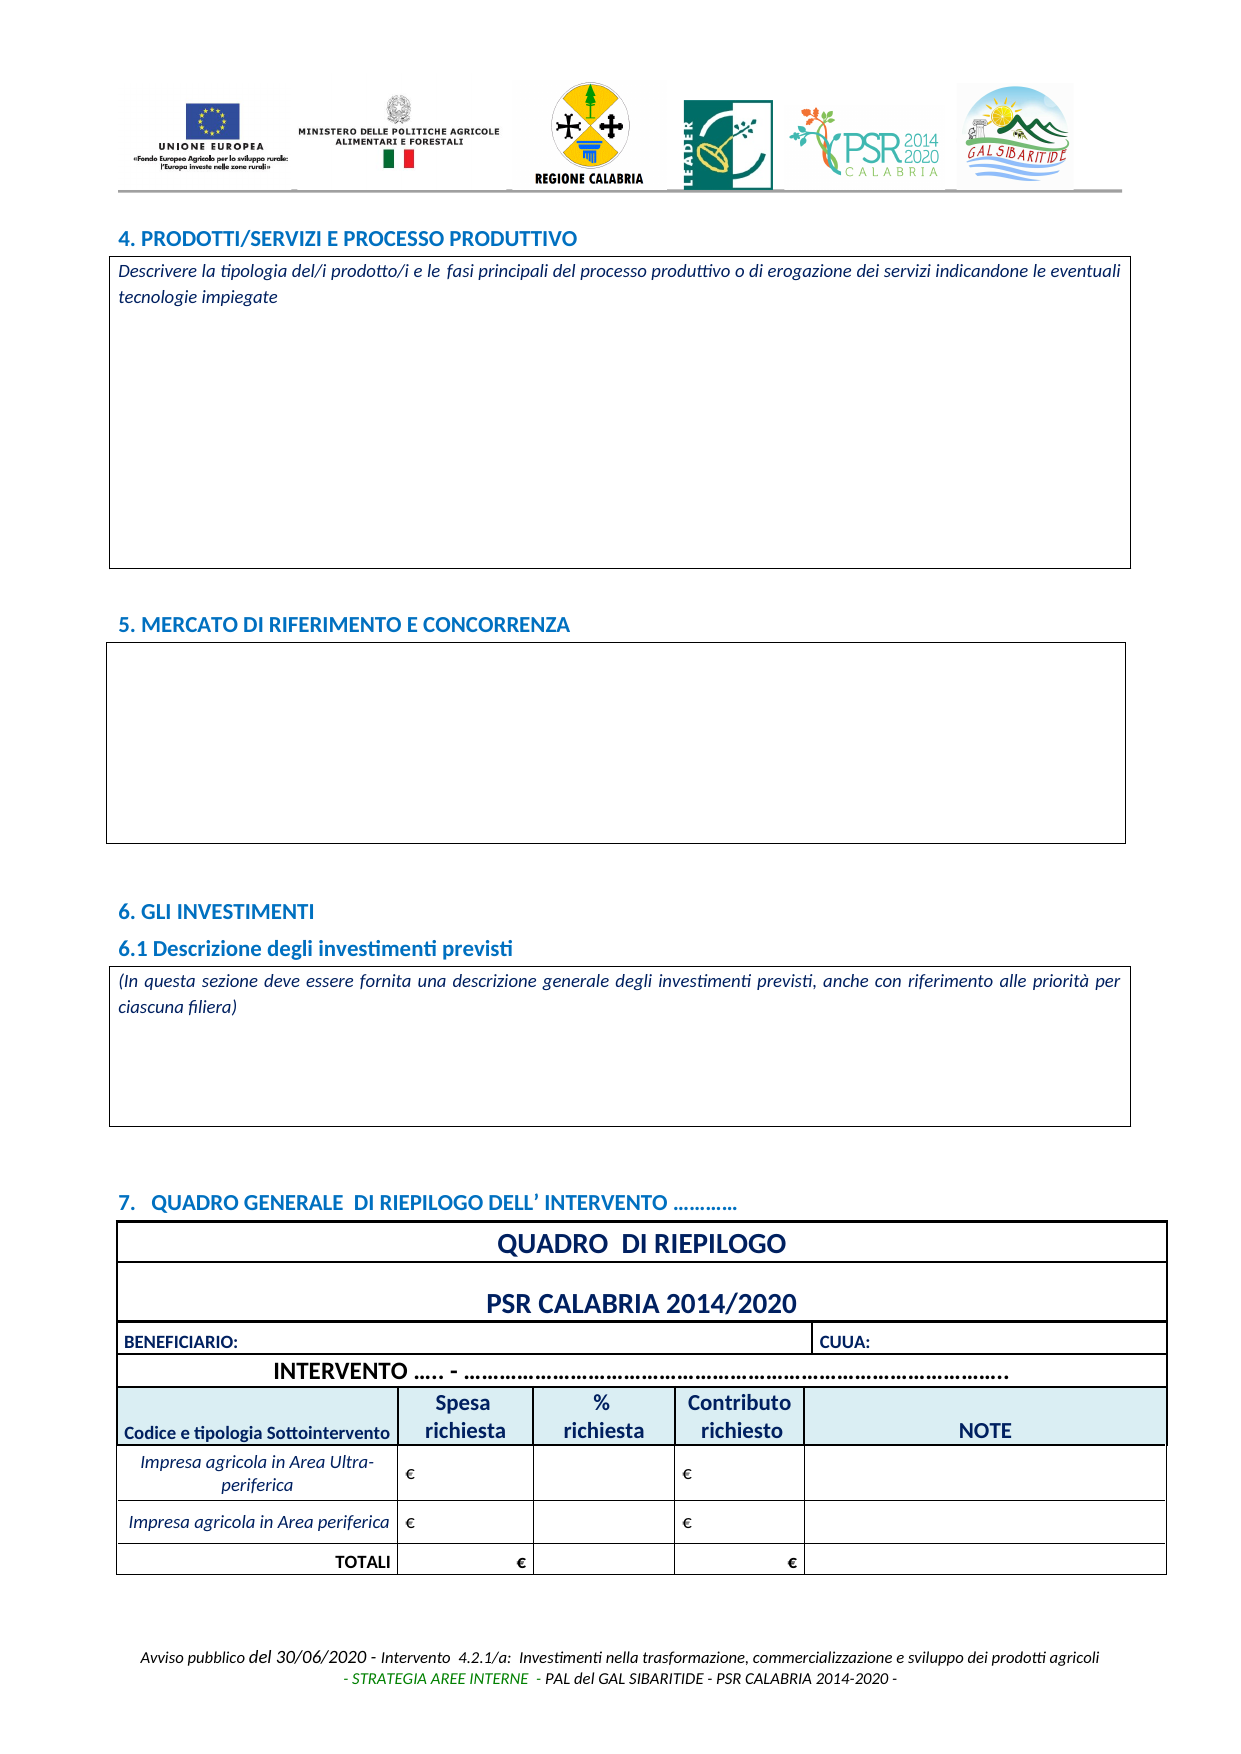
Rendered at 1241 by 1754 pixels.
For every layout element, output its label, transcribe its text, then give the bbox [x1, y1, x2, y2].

table_cell [534, 1446, 674, 1500]
picture [512, 80, 667, 190]
table_cell CUUA: [813, 1323, 1166, 1353]
table_cell Impresa agricola in Area Ultra-periferica [117, 1446, 397, 1500]
subtitle 5. MERCATO DI RIFERIMENTO E CONCORRENZA [118, 610, 1122, 638]
table_cell % richiesta [534, 1388, 674, 1444]
picture [784, 105, 946, 190]
table_cell BENEFICIARIO: [118, 1323, 811, 1353]
text (In questa sezione deve essere fornita una descrizione generale degli investimenti previsti, anche con riferimento alle priorità per ciascuna filiera) [110, 967, 1130, 1018]
table_cell Codice e tipologia Sottointervento [118, 1388, 397, 1444]
subtitle 6. GLI INVESTIMENTI [118, 897, 1122, 925]
table_header QUADRO DI RIEPILOGO [118, 1223, 1166, 1261]
table_cell NOTE [805, 1388, 1166, 1444]
subtitle 6.1 Descrizione degli investimenti previsti [118, 934, 1122, 962]
text Descrivere la tipologia del/i prodotto/i e le fasi principali del processo produttivo o di erogazione dei servizi indicandone le eventuali tecnologie impiegate [110, 257, 1130, 308]
table_cell € [398, 1544, 533, 1574]
table_cell Contributo richiesto [676, 1388, 803, 1444]
table_cell € [398, 1501, 533, 1542]
picture [956, 83, 1074, 190]
picture [118, 83, 292, 190]
table_cell PSR CALABRIA 2014/2020 [118, 1263, 1166, 1320]
table_cell [805, 1500, 1166, 1542]
table_cell € [398, 1446, 533, 1500]
subtitle 4. PRODOTTI/SERVIZI E PROCESSO PRODUTTIVO [118, 224, 1122, 252]
table_cell [805, 1543, 1166, 1574]
table_cell TOTALI [117, 1543, 397, 1574]
table_cell Impresa agricola in Area periferica [117, 1500, 397, 1542]
picture [683, 100, 773, 190]
table_cell INTERVENTO ….. - ……………………………………………………………………………….. [118, 1355, 1166, 1386]
table_cell € [675, 1501, 804, 1542]
subtitle 7. QUADRO GENERALE DI RIEPILOGO DELL’ INTERVENTO ………… [118, 1188, 1122, 1216]
picture [297, 73, 507, 190]
table_cell [805, 1444, 1166, 1500]
table_cell [534, 1544, 674, 1574]
table_cell Spesa richiesta [399, 1388, 532, 1444]
table_cell € [675, 1544, 804, 1574]
table_header [107, 643, 1125, 843]
table_cell € [675, 1446, 804, 1500]
table_cell [534, 1501, 674, 1542]
